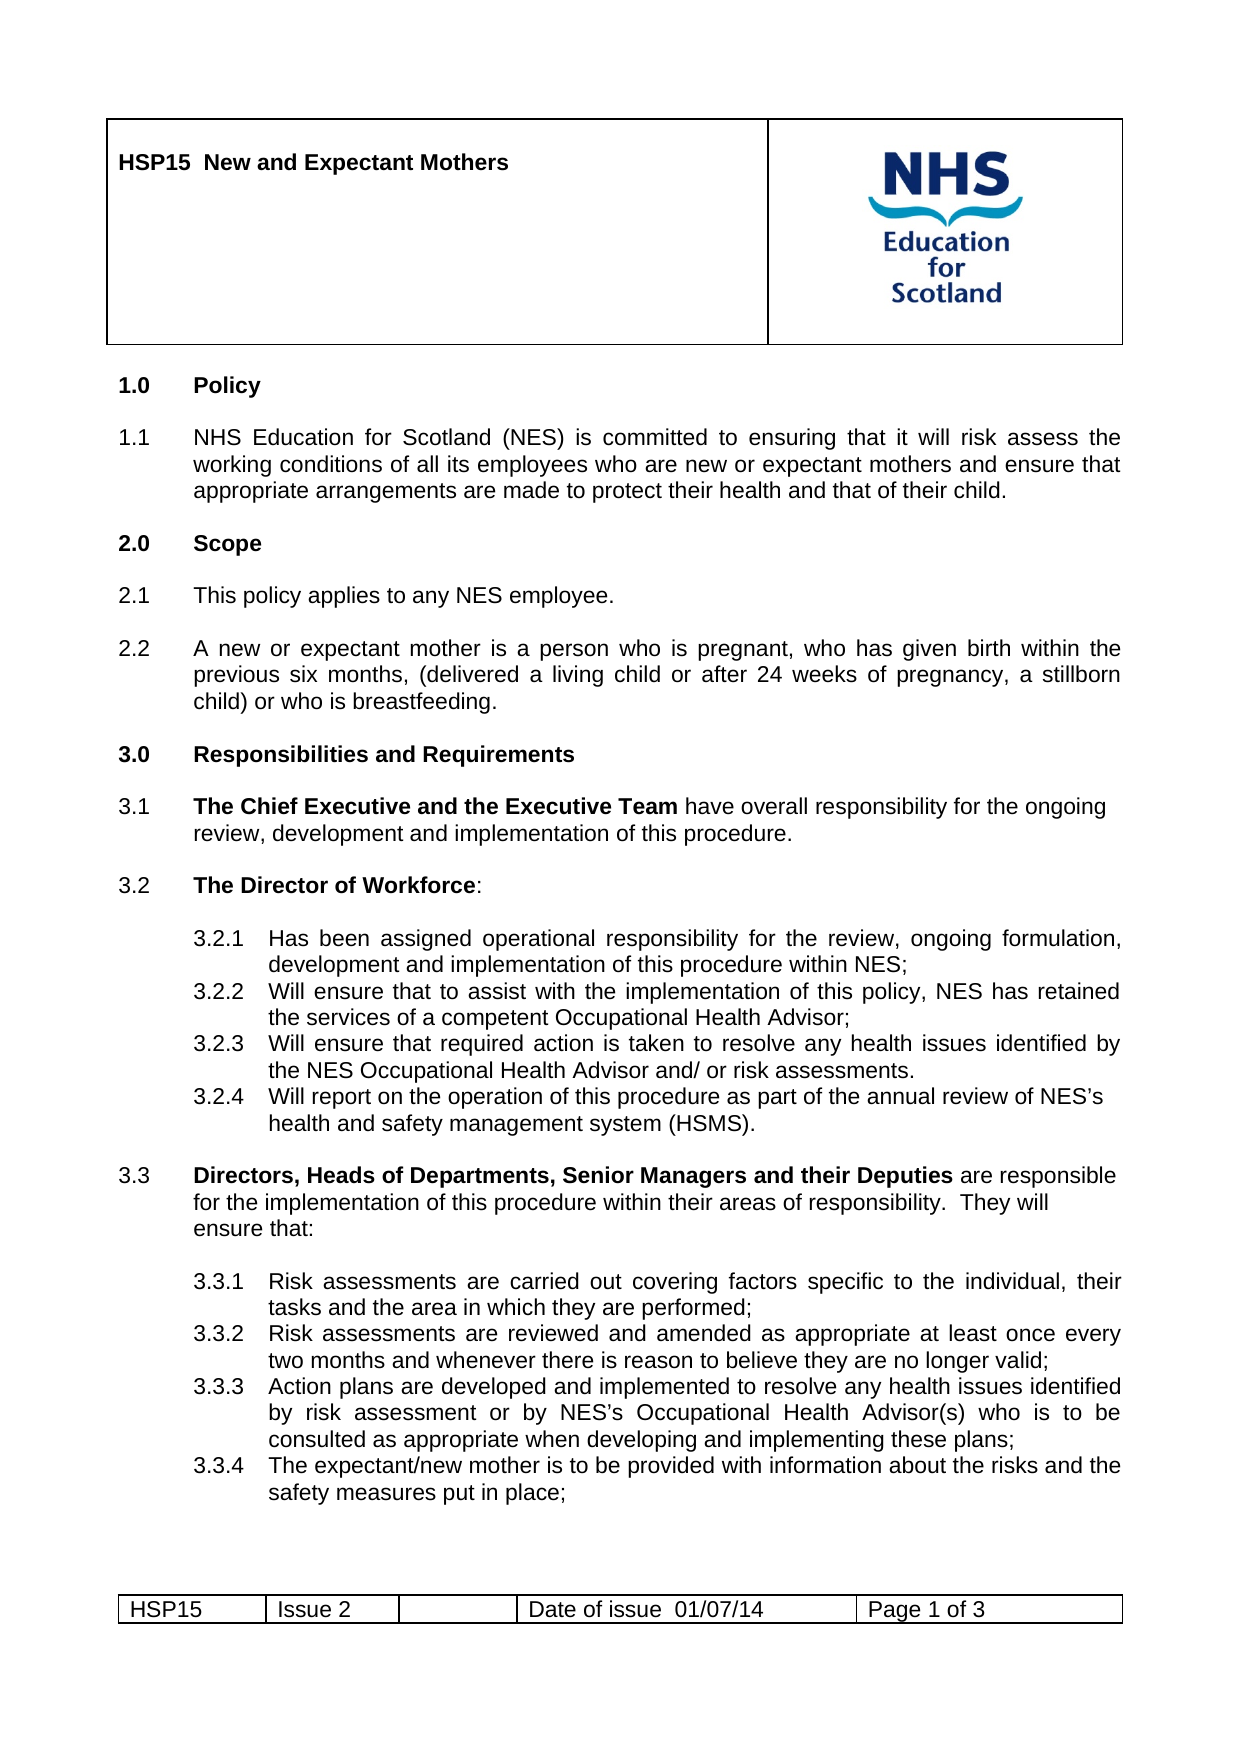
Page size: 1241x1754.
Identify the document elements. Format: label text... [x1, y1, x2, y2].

text 3.1 The Chief Executive and the Executive Team have overall responsibility for the ongoing review, development and implementation of this procedure. [118, 793, 1122, 846]
text 3.0 Responsibilities and Requirements [118, 741, 1122, 767]
text 3.2.4 Will report on the operation of this procedure as part of the annual review of NES’s [118, 1083, 1122, 1109]
table_header HSP15 New and Expectant Mothers [108, 120, 767, 344]
subtitle 1.0 Policy [118, 372, 1122, 398]
text 1.1 NHS Education for Scotland (NES) is committed to ensuring that it will risk assess the working conditions of all its employees who are new or expectant mothers and ensure that appropriate arrangements are made to protect their health and that of their child. [118, 424, 1122, 503]
list Will ensure that to assist with the implementation of this policy, NES has retained the services of a competent Occupational Health Advisor; [193, 978, 1122, 1030]
list Risk assessments are carried out covering factors specific to the individual, their tasks and the area in which they are performed; [193, 1268, 1122, 1320]
list Action plans are developed and implemented to resolve any health issues identified by risk assessment or by NES’s Occupational Health Advisor(s) who is to be consulted as appropriate when developing and implementing these plans; [193, 1373, 1122, 1452]
table_header [769, 120, 1122, 344]
list Risk assessments are reviewed and amended as appropriate at least once every two months and whenever there is reason to believe they are no longer valid; [193, 1320, 1122, 1373]
text health and safety management system (HSMS). [245, 1109, 1122, 1136]
list Will ensure that required action is taken to resolve any health issues identified by the NES Occupational Health Advisor and/ or risk assessments. [193, 1030, 1122, 1083]
text 3.2.1 Has been assigned operational responsibility for the review, ongoing formulation, development and implementation of this procedure within NES; [193, 925, 1122, 978]
list The expectant/new mother is to be provided with information about the risks and the safety measures put in place; [193, 1452, 1122, 1505]
text 2.2 A new or expectant mother is a person who is pregnant, who has given birth within the previous six months, (delivered a living child or after 24 weeks of pregnancy, a stillborn child) or who is breastfeeding. [118, 635, 1122, 714]
picture [862, 145, 1029, 309]
text 3.2 The Director of Workforce: [118, 872, 1122, 899]
text 3.3 Directors, Heads of Departments, Senior Managers and their Deputies are responsible for the implementation of this procedure within their areas of responsibility. They will ensure that: [118, 1162, 1122, 1268]
subtitle 2.0 Scope [118, 530, 1122, 556]
text 2.1 This policy applies to any NES employee. [118, 582, 1122, 609]
